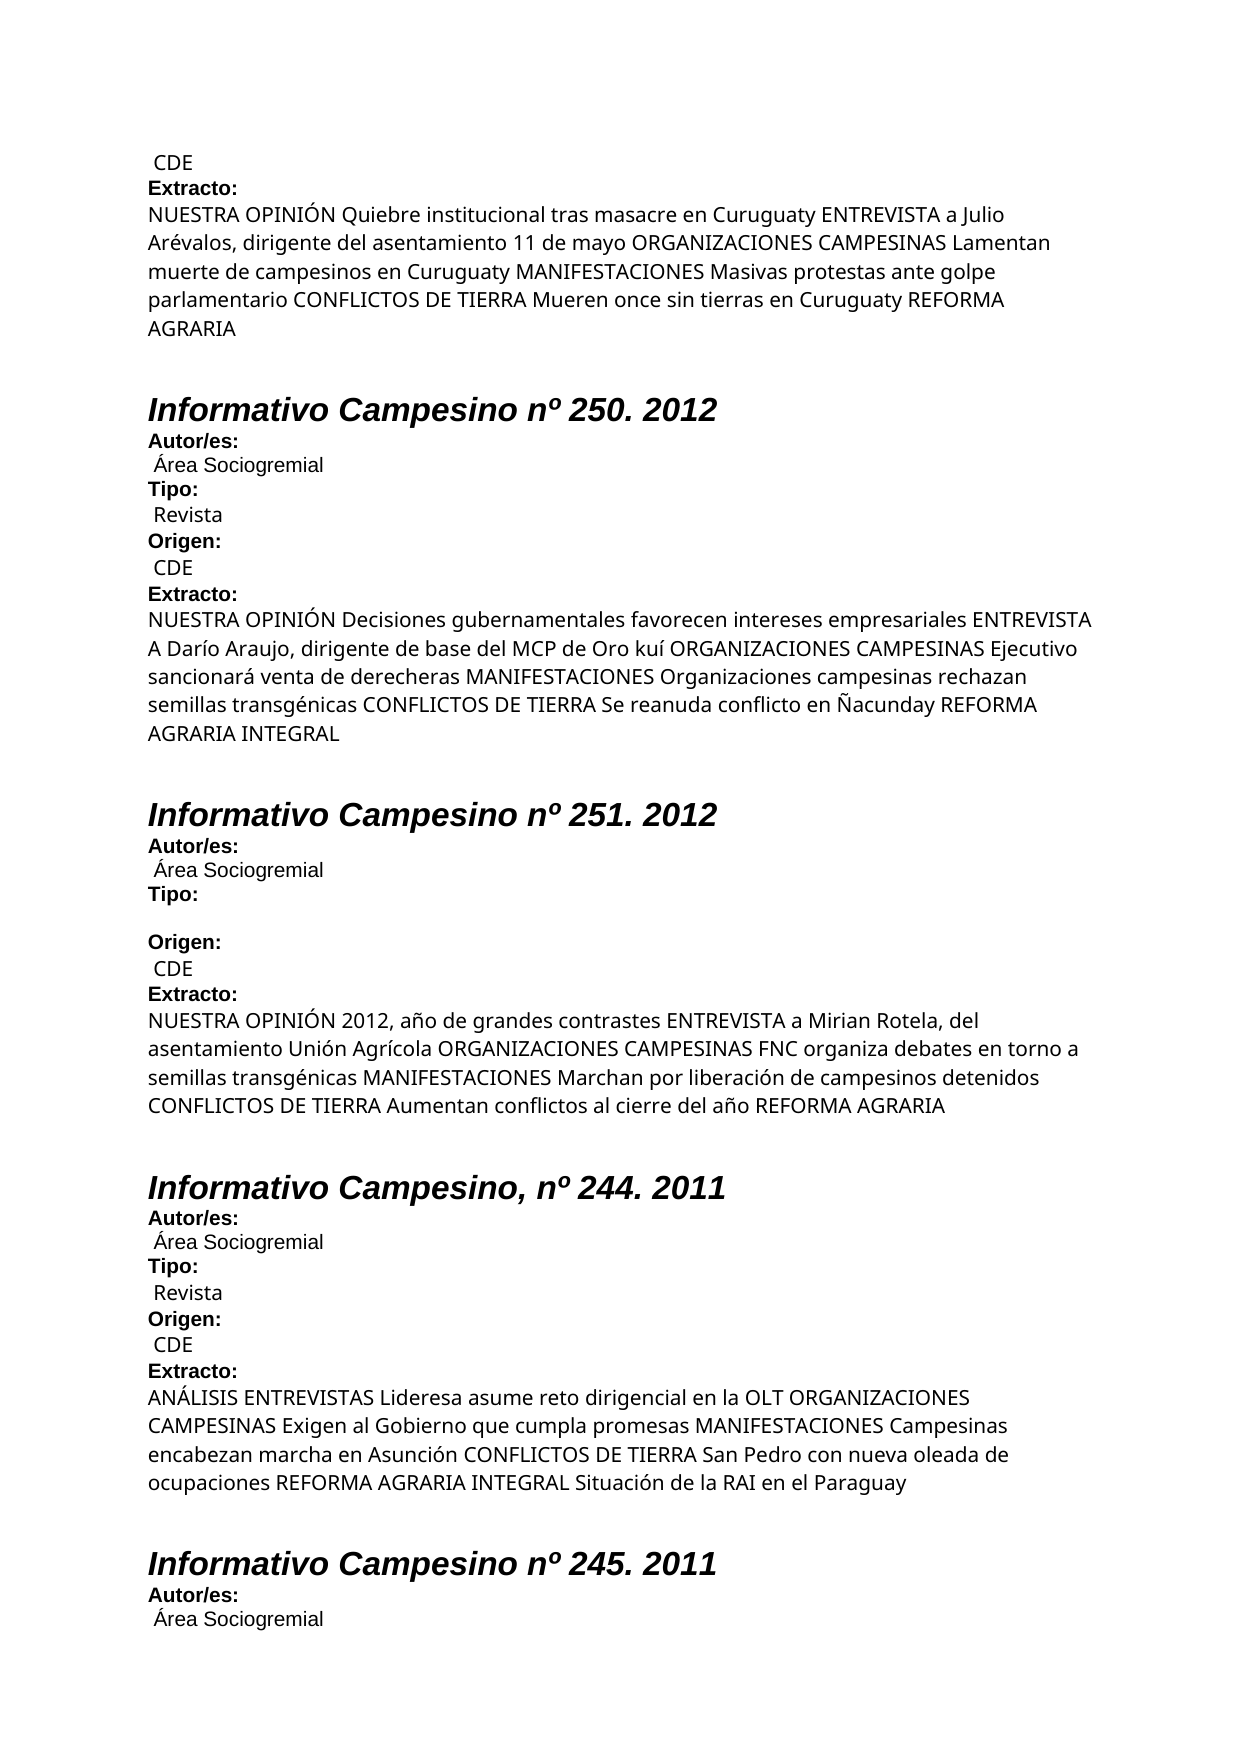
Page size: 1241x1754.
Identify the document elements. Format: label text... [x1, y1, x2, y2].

text Informativo Campesino nº 250. 2012 [148, 390, 1092, 429]
text Área Sociogremial [148, 858, 1092, 882]
text Revista [148, 1278, 1092, 1306]
text ANÁLISIS ENTREVISTAS Lideresa asume reto dirigencial en la OLT ORGANIZACIONES CAMPESINAS Exigen al Gobierno que cumpla promesas MANIFESTACIONES Campesinas encabezan marcha en Asunción CONFLICTOS DE TIERRA San Pedro con nueva oleada de ocupaciones REFORMA AGRARIA INTEGRAL Situación de la RAI en el Paraguay [148, 1383, 1092, 1497]
text Origen: [148, 1306, 1092, 1330]
text CDE [148, 954, 1092, 982]
text Área Sociogremial [148, 1607, 1092, 1631]
text Tipo: [148, 477, 1092, 501]
text Informativo Campesino nº 251. 2012 [148, 795, 1092, 834]
text Origen: [148, 930, 1092, 954]
text Revista [148, 501, 1092, 529]
text Extracto: [148, 581, 1092, 605]
text Área Sociogremial [148, 453, 1092, 477]
text NUESTRA OPINIÓN Decisiones gubernamentales favorecen intereses empresariales ENTREVISTA A Darío Araujo, dirigente de base del MCP de Oro kuí ORGANIZACIONES CAMPESINAS Ejecutivo sancionará venta de derecheras MANIFESTACIONES Organizaciones campesinas rechazan semillas transgénicas CONFLICTOS DE TIERRA Se reanuda conflicto en Ñacunday REFORMA AGRARIA INTEGRAL [148, 605, 1092, 747]
text NUESTRA OPINIÓN 2012, año de grandes contrastes ENTREVISTA a Mirian Rotela, del asentamiento Unión Agrícola ORGANIZACIONES CAMPESINAS FNC organiza debates en torno a semillas transgénicas MANIFESTACIONES Marchan por liberación de campesinos detenidos CONFLICTOS DE TIERRA Aumentan conflictos al cierre del año REFORMA AGRARIA [148, 1006, 1092, 1120]
text NUESTRA OPINIÓN Quiebre institucional tras masacre en Curuguaty ENTREVISTA a Julio Arévalos, dirigente del asentamiento 11 de mayo ORGANIZACIONES CAMPESINAS Lamentan muerte de campesinos en Curuguaty MANIFESTACIONES Masivas protestas ante golpe parlamentario CONFLICTOS DE TIERRA Mueren once sin tierras en Curuguaty REFORMA AGRARIA [148, 200, 1092, 342]
text Autor/es: [148, 1206, 1092, 1230]
text Extracto: [148, 1359, 1092, 1383]
text Autor/es: [148, 429, 1092, 453]
text Autor/es: [148, 1583, 1092, 1607]
text Área Sociogremial [148, 1230, 1092, 1254]
text Origen: [148, 529, 1092, 553]
text Extracto: [148, 176, 1092, 200]
text Informativo Campesino nº 245. 2011 [148, 1544, 1092, 1583]
text CDE [148, 148, 1092, 176]
text Informativo Campesino, nº 244. 2011 [148, 1168, 1092, 1206]
text Autor/es: [148, 834, 1092, 858]
text Extracto: [148, 982, 1092, 1006]
text Tipo: [148, 882, 1092, 906]
text CDE [148, 1330, 1092, 1359]
text CDE [148, 553, 1092, 581]
text Tipo: [148, 1254, 1092, 1278]
